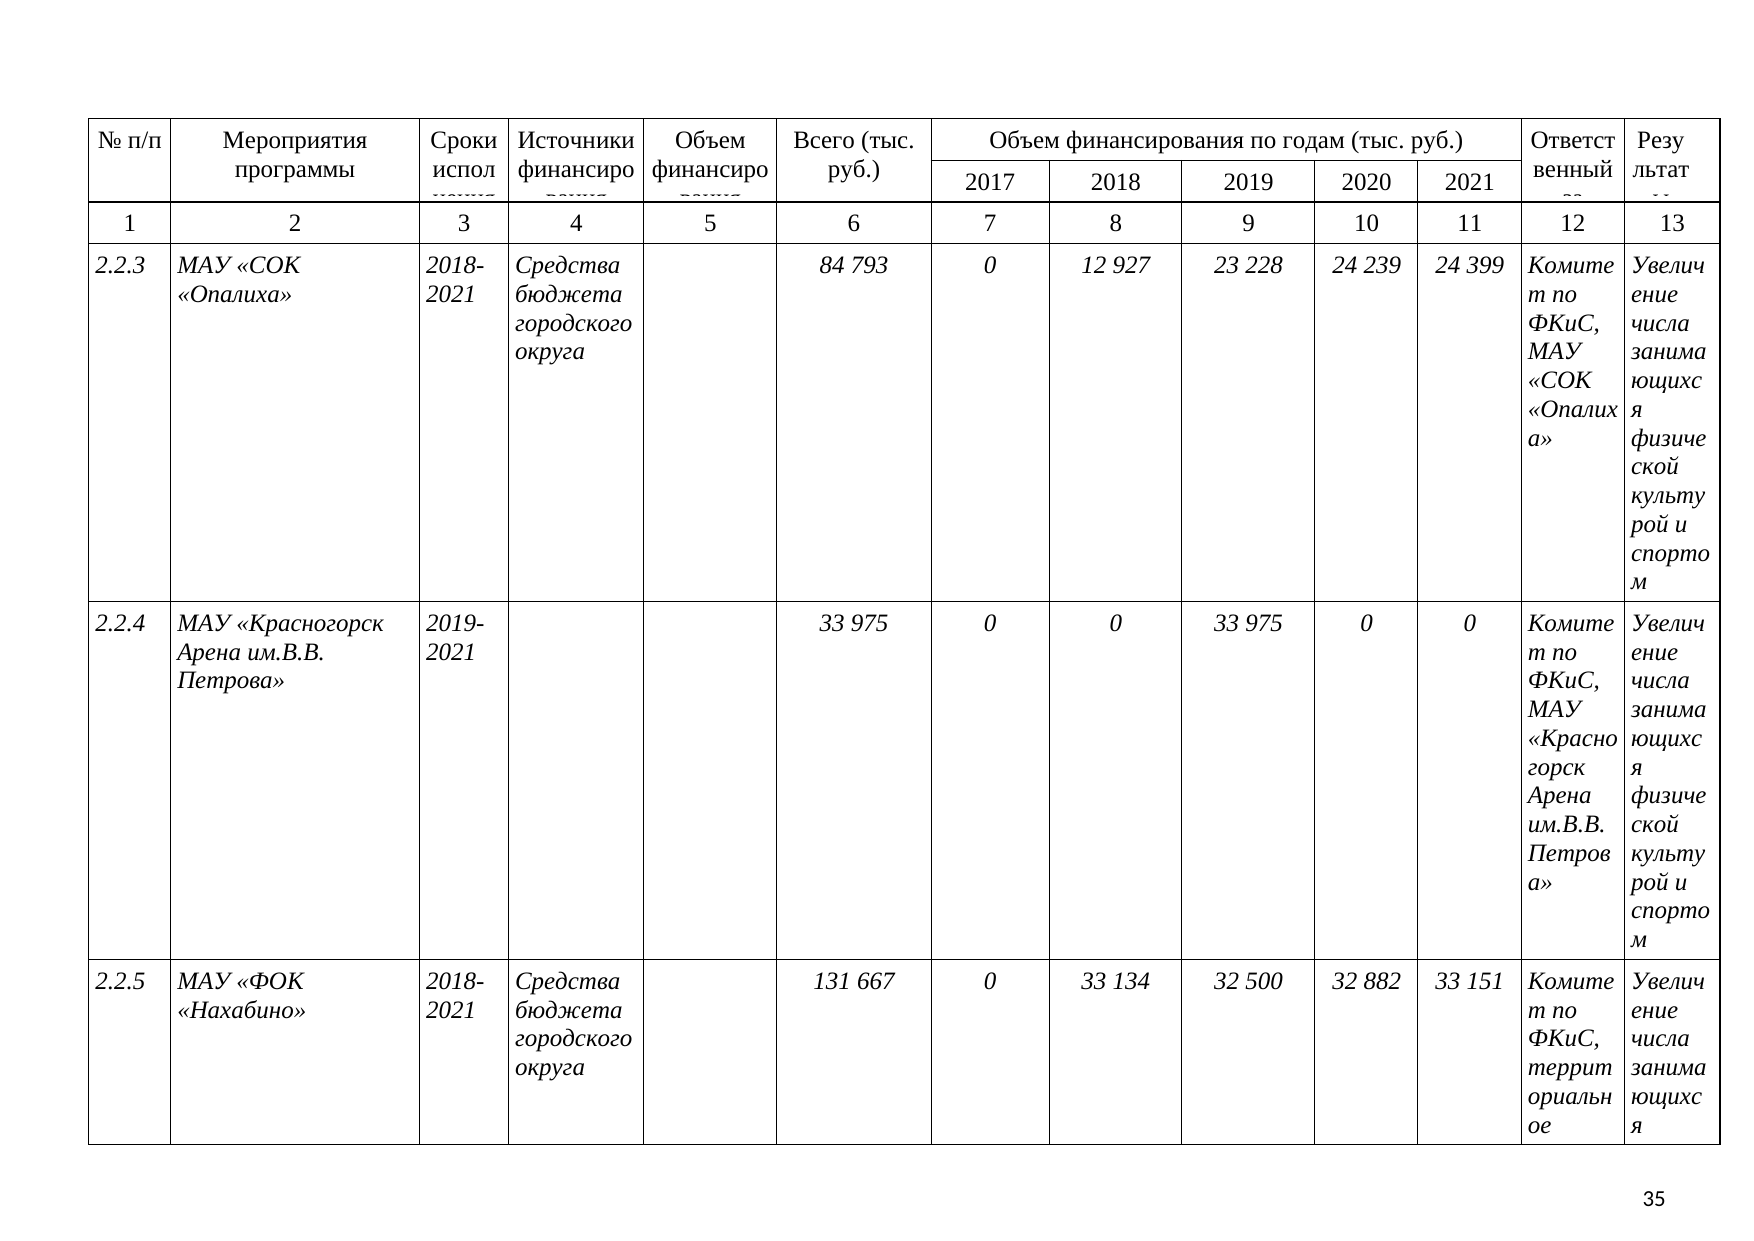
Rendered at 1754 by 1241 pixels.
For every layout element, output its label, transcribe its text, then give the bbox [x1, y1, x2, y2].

table_cell 32 500 [1182, 960, 1314, 1144]
table_cell 2018-2021 [420, 960, 508, 1144]
table_cell 2018 [1050, 161, 1181, 201]
table_cell 23 228 [1182, 244, 1314, 601]
table_cell 33 975 [777, 602, 931, 959]
table_cell 131 667 [777, 960, 931, 1144]
table_cell Комитет по ФКиС, МАУ «Красногорск Арена им.В.В. Петрова» [1522, 602, 1624, 959]
table_cell 2.2.4 [89, 602, 170, 959]
table_cell 0 [1418, 602, 1521, 959]
table_cell 0 [1315, 602, 1417, 959]
table_cell 33 151 [1418, 960, 1521, 1144]
table_cell [644, 244, 776, 601]
table_cell 2020 [1315, 161, 1417, 201]
table_cell Увеличение числа занимающихся физической культурой и спортом [1625, 602, 1719, 959]
table_cell 7 [932, 203, 1049, 243]
table_cell 1 [89, 203, 170, 243]
table_cell 2.2.3 [89, 244, 170, 601]
table_cell 33 975 [1182, 602, 1314, 959]
table_header Сроки исполнения мероприятия [420, 119, 508, 201]
table_cell Увеличение числа занимающихся физической культурой и спортом [1625, 244, 1719, 601]
table_cell 0 [932, 244, 1049, 601]
table_cell 2018-2021 [420, 244, 508, 601]
table_cell МАУ «Красногорск Арена им.В.В. Петрова» [171, 602, 419, 959]
table_header Объем финансирования по годам (тыс. руб.) [932, 119, 1521, 160]
table_cell 12 [1522, 203, 1624, 243]
table_cell Средства бюджета городского округа [509, 244, 643, 601]
table_header Всего (тыс. руб.) [777, 119, 931, 201]
table_header № п/п [89, 119, 170, 201]
table_cell 0 [1050, 602, 1181, 959]
table_cell 11 [1418, 203, 1521, 243]
table_cell 5 [644, 203, 776, 243]
table_cell 2019 [1182, 161, 1314, 201]
table_cell 32 882 [1315, 960, 1417, 1144]
table_cell 8 [1050, 203, 1181, 243]
table_cell Средства бюджета городского округа [509, 960, 643, 1144]
table_cell 2.2.5 [89, 960, 170, 1144]
table_header Источники финансирования [509, 119, 643, 201]
table_cell [509, 602, 643, 959]
table_cell МАУ «ФОК «Нахабино» [171, 960, 419, 1144]
table_cell 33 134 [1050, 960, 1181, 1144]
table_cell 9 [1182, 203, 1314, 243]
table_cell 3 [420, 203, 508, 243]
table_cell 2 [171, 203, 419, 243]
table_cell 0 [932, 602, 1049, 959]
table_cell МАУ «СОК «Опалиха» [171, 244, 419, 601]
table_cell 0 [932, 960, 1049, 1144]
table_cell 2021 [1418, 161, 1521, 201]
table_cell [644, 960, 776, 1144]
table_cell Комитет по ФКиС, МАУ «СОК «Опалиха» [1522, 244, 1624, 601]
table_cell 24 239 [1315, 244, 1417, 601]
table_cell [644, 602, 776, 959]
table_header Ответственный за выполнение мероприятия программы [1522, 119, 1624, 201]
table_cell 84 793 [777, 244, 931, 601]
table_cell 4 [509, 203, 643, 243]
table_cell 13 [1625, 203, 1719, 243]
table_cell 12 927 [1050, 244, 1181, 601]
table_header Результаты выполнения мероприятия программы [1625, 119, 1719, 201]
table_cell 10 [1315, 203, 1417, 243]
table_header Объем финансирования мероприятия в 2016 финансовом году (тыс. руб.) [644, 119, 776, 201]
table_cell 2017 [932, 161, 1049, 201]
table_cell 24 399 [1418, 244, 1521, 601]
table_cell Увеличение числа занимающихся физической культурой и спортом [1625, 960, 1719, 1144]
table_cell 6 [777, 203, 931, 243]
table_cell 2019-2021 [420, 602, 508, 959]
table_cell Комитет по ФКиС, территориальное управление Нахабино [1522, 960, 1624, 1144]
table_header Мероприятия программы [171, 119, 419, 201]
